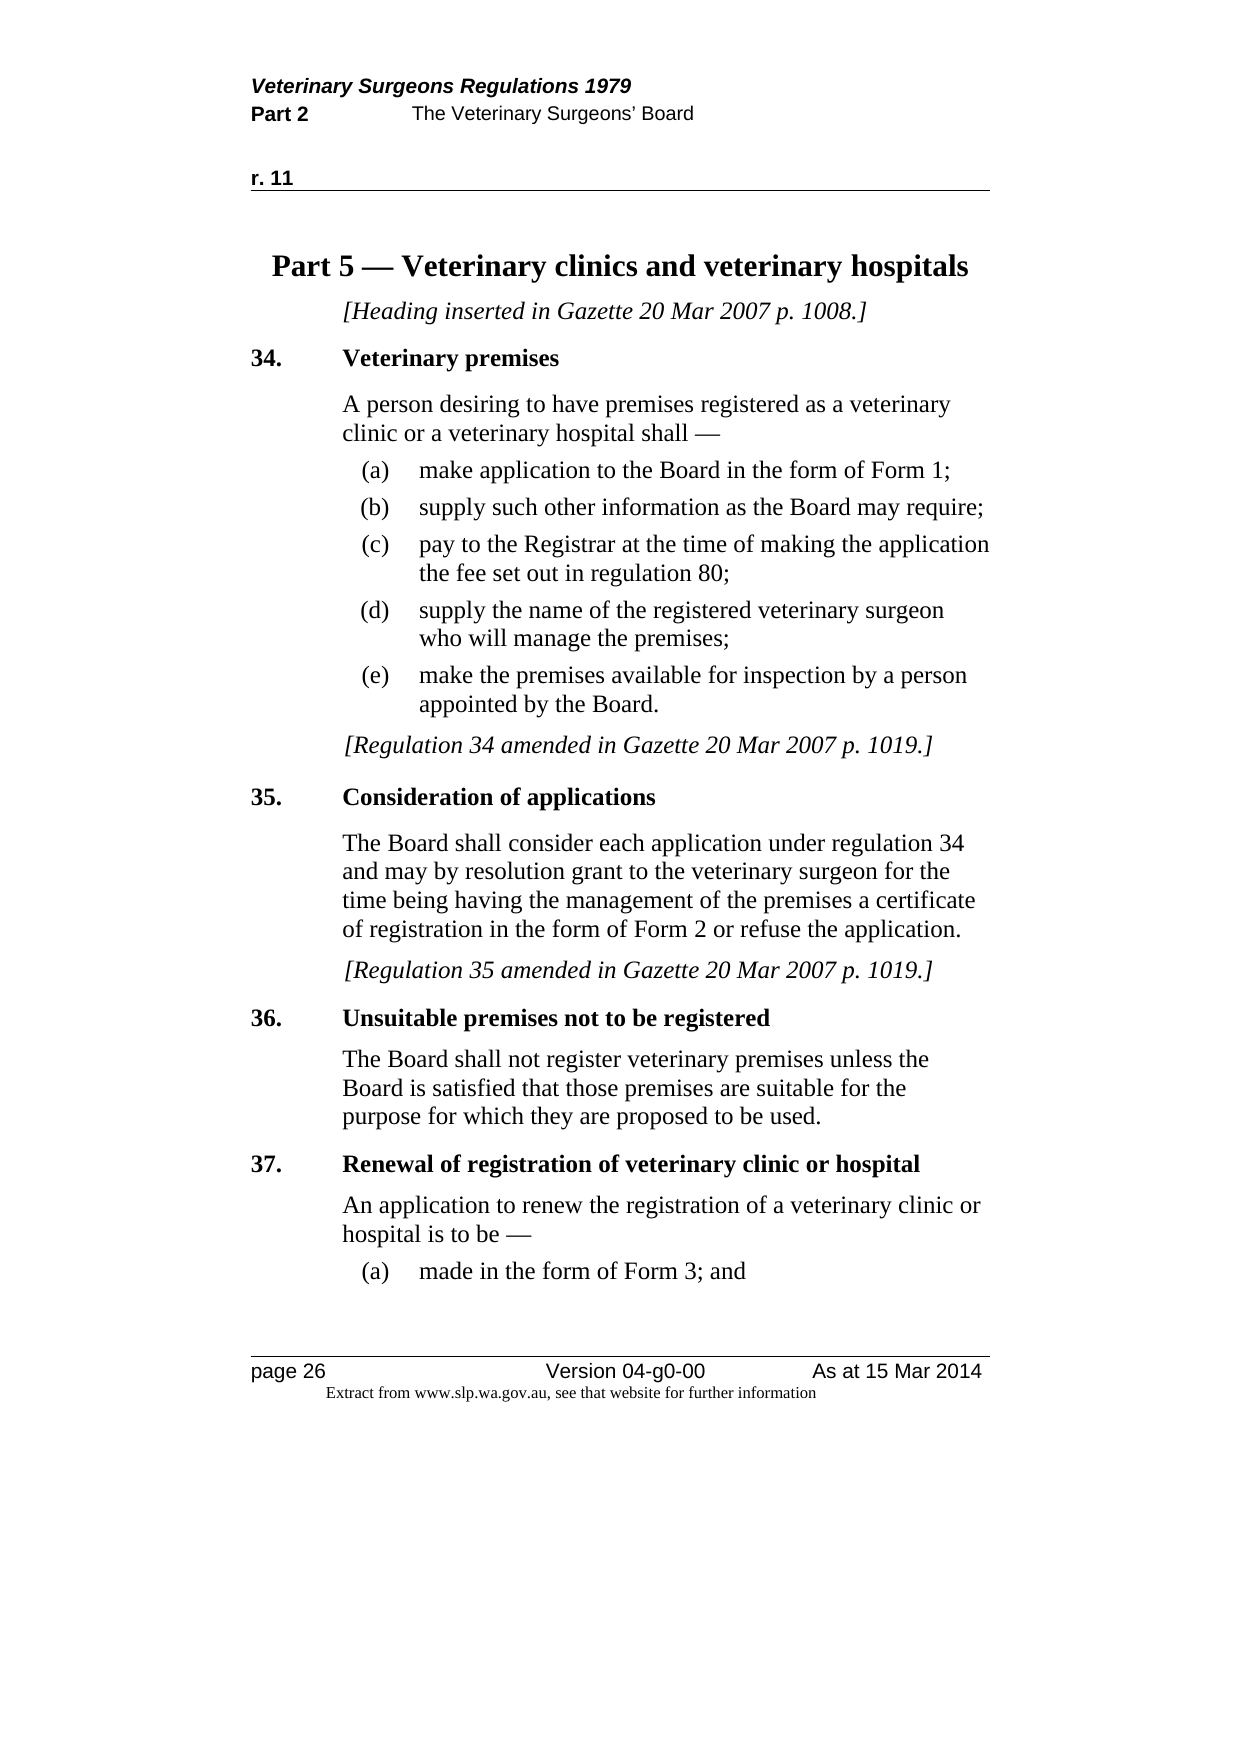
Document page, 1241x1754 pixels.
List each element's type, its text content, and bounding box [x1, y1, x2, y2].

subtitle 36. Unsuitable premises not to be registered [251, 1003, 990, 1031]
text [Regulation 34 amended in Gazette 20 Mar 2007 p. 1019.] [251, 731, 990, 759]
text An application to renew the registration of a veterinary clinic or hospital is to be — [251, 1190, 990, 1248]
subtitle 34. Veterinary premises [251, 343, 990, 372]
subtitle 35. Consideration of applications [251, 782, 990, 811]
subtitle Part 5 — Veterinary clinics and veterinary hospitals [251, 247, 990, 283]
text (a) make application to the Board in the form of Form 1; [251, 455, 990, 483]
text The Board shall not register veterinary premises unless the Board is satisfied that those premises are suitable for the purpose for which they are proposed to be used. [251, 1044, 990, 1130]
text (b) supply such other information as the Board may require; [251, 492, 990, 521]
text (a) made in the form of Form 3; and [251, 1256, 990, 1285]
text (c) pay to the Registrar at the time of making the application the fee set out in regulation 80; [251, 529, 990, 586]
text The Board shall consider each application under regulation 34 and may by resolution grant to the veterinary surgeon for the time being having the management of the premises a certificate of registration in the form of Form 2 or refuse the application. [251, 828, 990, 943]
text [Regulation 35 amended in Gazette 20 Mar 2007 p. 1019.] [251, 955, 990, 984]
subtitle [Heading inserted in Gazette 20 Mar 2007 p. 1008.] [251, 296, 990, 325]
text A person desiring to have premises registered as a veterinary clinic or a veterinary hospital shall — [251, 389, 990, 446]
text (d) supply the name of the registered veterinary surgeon who will manage the premises; [251, 595, 990, 652]
text (e) make the premises available for inspection by a person appointed by the Board. [251, 661, 990, 718]
subtitle 37. Renewal of registration of veterinary clinic or hospital [251, 1149, 990, 1178]
